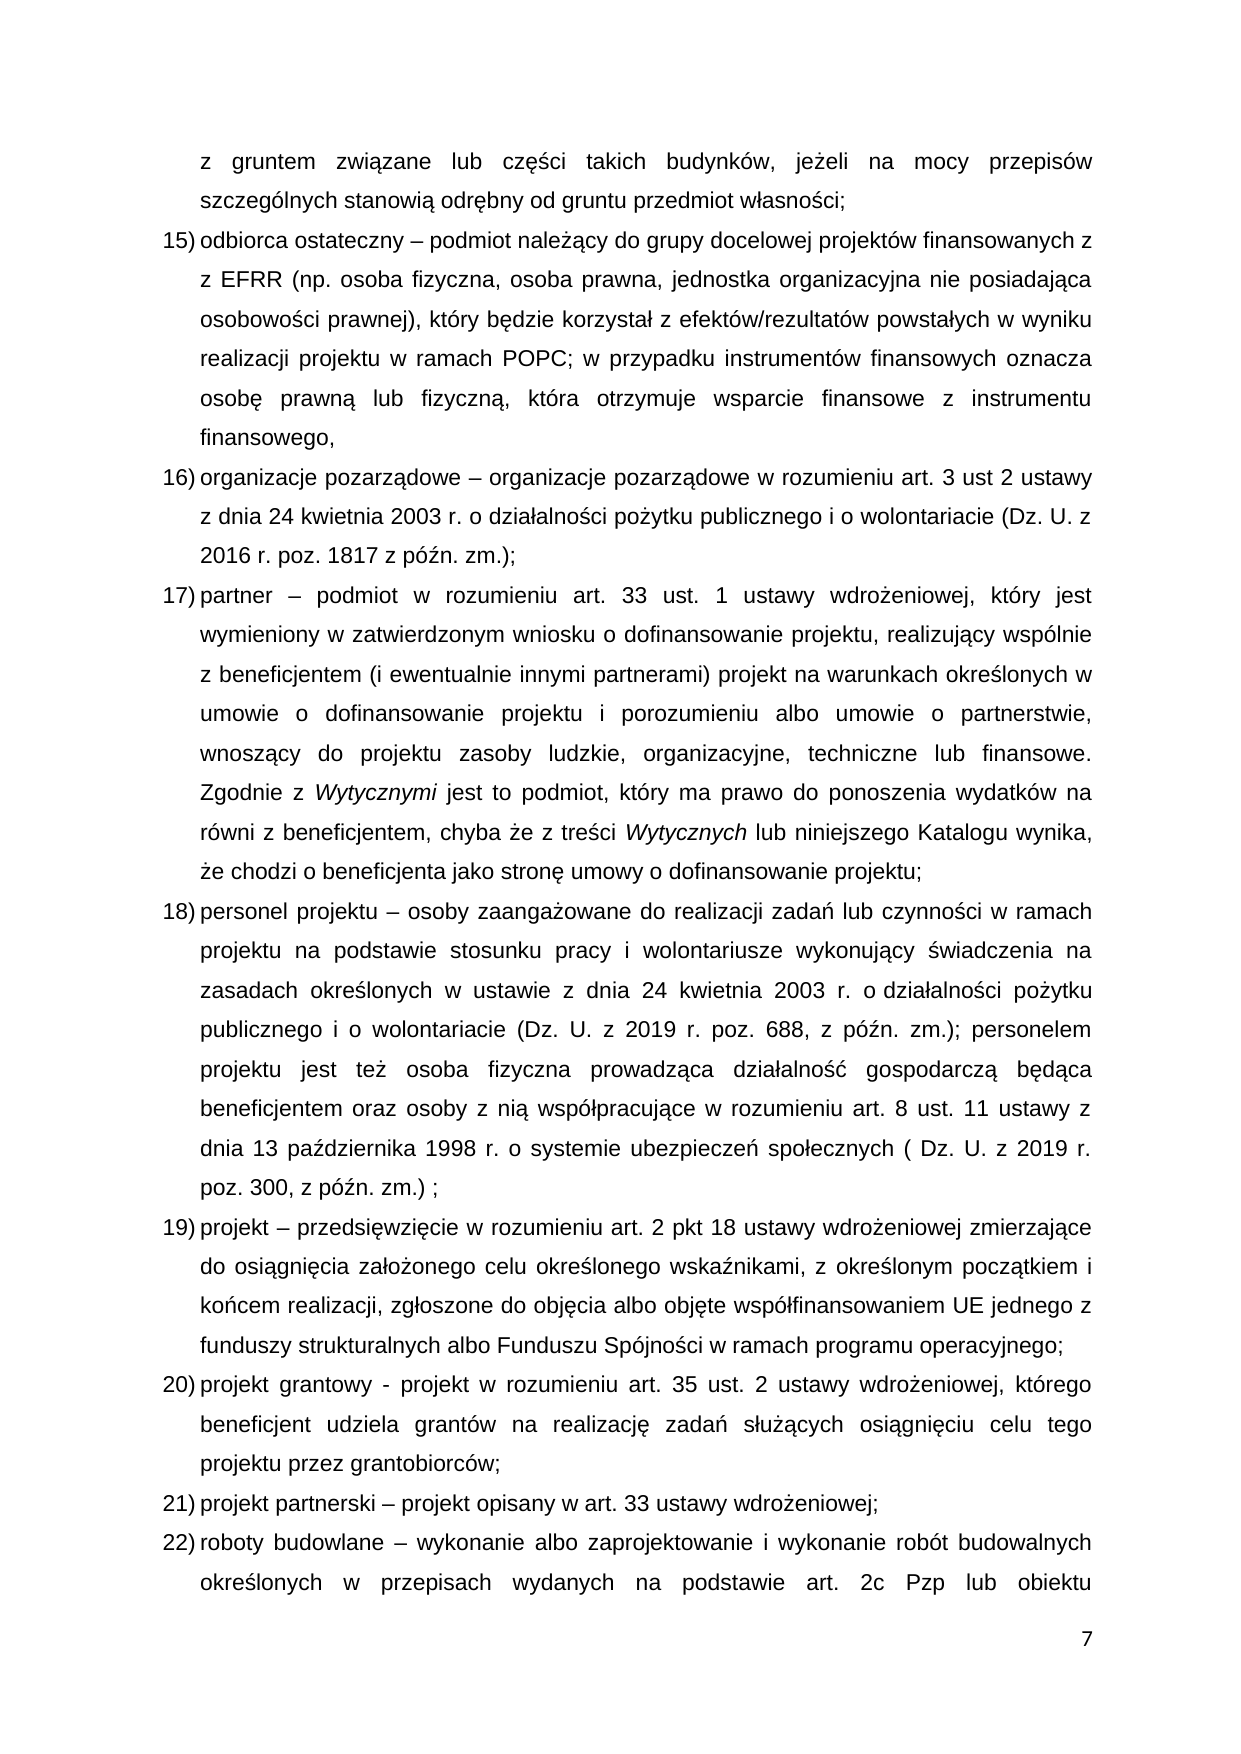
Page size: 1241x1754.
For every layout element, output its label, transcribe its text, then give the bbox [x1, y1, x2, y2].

list partner – podmiot w rozumieniu art. 33 ust. 1 ustawy wdrożeniowej, który jest wymieniony w zatwierdzonym wniosku o dofinansowanie projektu, realizujący wspólnie z beneficjentem (i ewentualnie innymi partnerami) projekt na warunkach określonych w umowie o dofinansowanie projektu i porozumieniu albo umowie o partnerstwie, wnoszący do projektu zasoby ludzkie, organizacyjne, techniczne lub finansowe. Zgodnie z Wytycznymi jest to podmiot, który ma prawo do ponoszenia wydatków na równi z beneficjentem, chyba że z treści Wytycznych lub niniejszego Katalogu wynika, że chodzi o beneficjenta jako stronę umowy o dofinansowanie projektu; [162, 582, 1093, 884]
list organizacje pozarządowe – organizacje pozarządowe w rozumieniu art. 3 ust 2 ustawy z dnia 24 kwietnia 2003 r. o działalności pożytku publicznego i o wolontariacie (Dz. U. z 2016 r. poz. 1817 z późn. zm.); [162, 463, 1093, 569]
list projekt partnerski – projekt opisany w art. 33 ustawy wdrożeniowej; [162, 1490, 1093, 1516]
list projekt grantowy - projekt w rozumieniu art. 35 ust. 2 ustawy wdrożeniowej, którego beneficjent udziela grantów na realizację zadań służących osiągnięciu celu tego projektu przez grantobiorców; [162, 1371, 1093, 1477]
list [162, 148, 1093, 213]
list personel projektu – osoby zaangażowane do realizacji zadań lub czynności w ramach projektu na podstawie stosunku pracy i wolontariusze wykonujący świadczenia na zasadach określonych w ustawie z dnia 24 kwietnia 2003 r. o działalności pożytku publicznego i o wolontariacie (Dz. U. z 2019 r. poz. 688, z późn. zm.); personelem projektu jest też osoba fizyczna prowadząca działalność gospodarczą będąca beneficjentem oraz osoby z nią współpracujące w rozumieniu art. 8 ust. 11 ustawy z dnia 13 października 1998 r. o systemie ubezpieczeń społecznych ( Dz. U. z 2019 r. poz. 300, z późn. zm.) ; [162, 898, 1093, 1200]
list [162, 1529, 1093, 1595]
list projekt – przedsięwzięcie w rozumieniu art. 2 pkt 18 ustawy wdrożeniowej zmierzające do osiągnięcia założonego celu określonego wskaźnikami, z określonym początkiem i końcem realizacji, zgłoszone do objęcia albo objęte współfinansowaniem UE jednego z funduszy strukturalnych albo Funduszu Spójności w ramach programu operacyjnego; [162, 1213, 1093, 1358]
list odbiorca ostateczny – podmiot należący do grupy docelowej projektów finansowanych z z EFRR (np. osoba fizyczna, osoba prawna, jednostka organizacyjna nie posiadająca osobowości prawnej), który będzie korzystał z efektów/rezultatów powstałych w wyniku realizacji projektu w ramach POPC; w przypadku instrumentów finansowych oznacza osobę prawną lub fizyczną, która otrzymuje wsparcie finansowe z instrumentu finansowego, [162, 227, 1093, 450]
